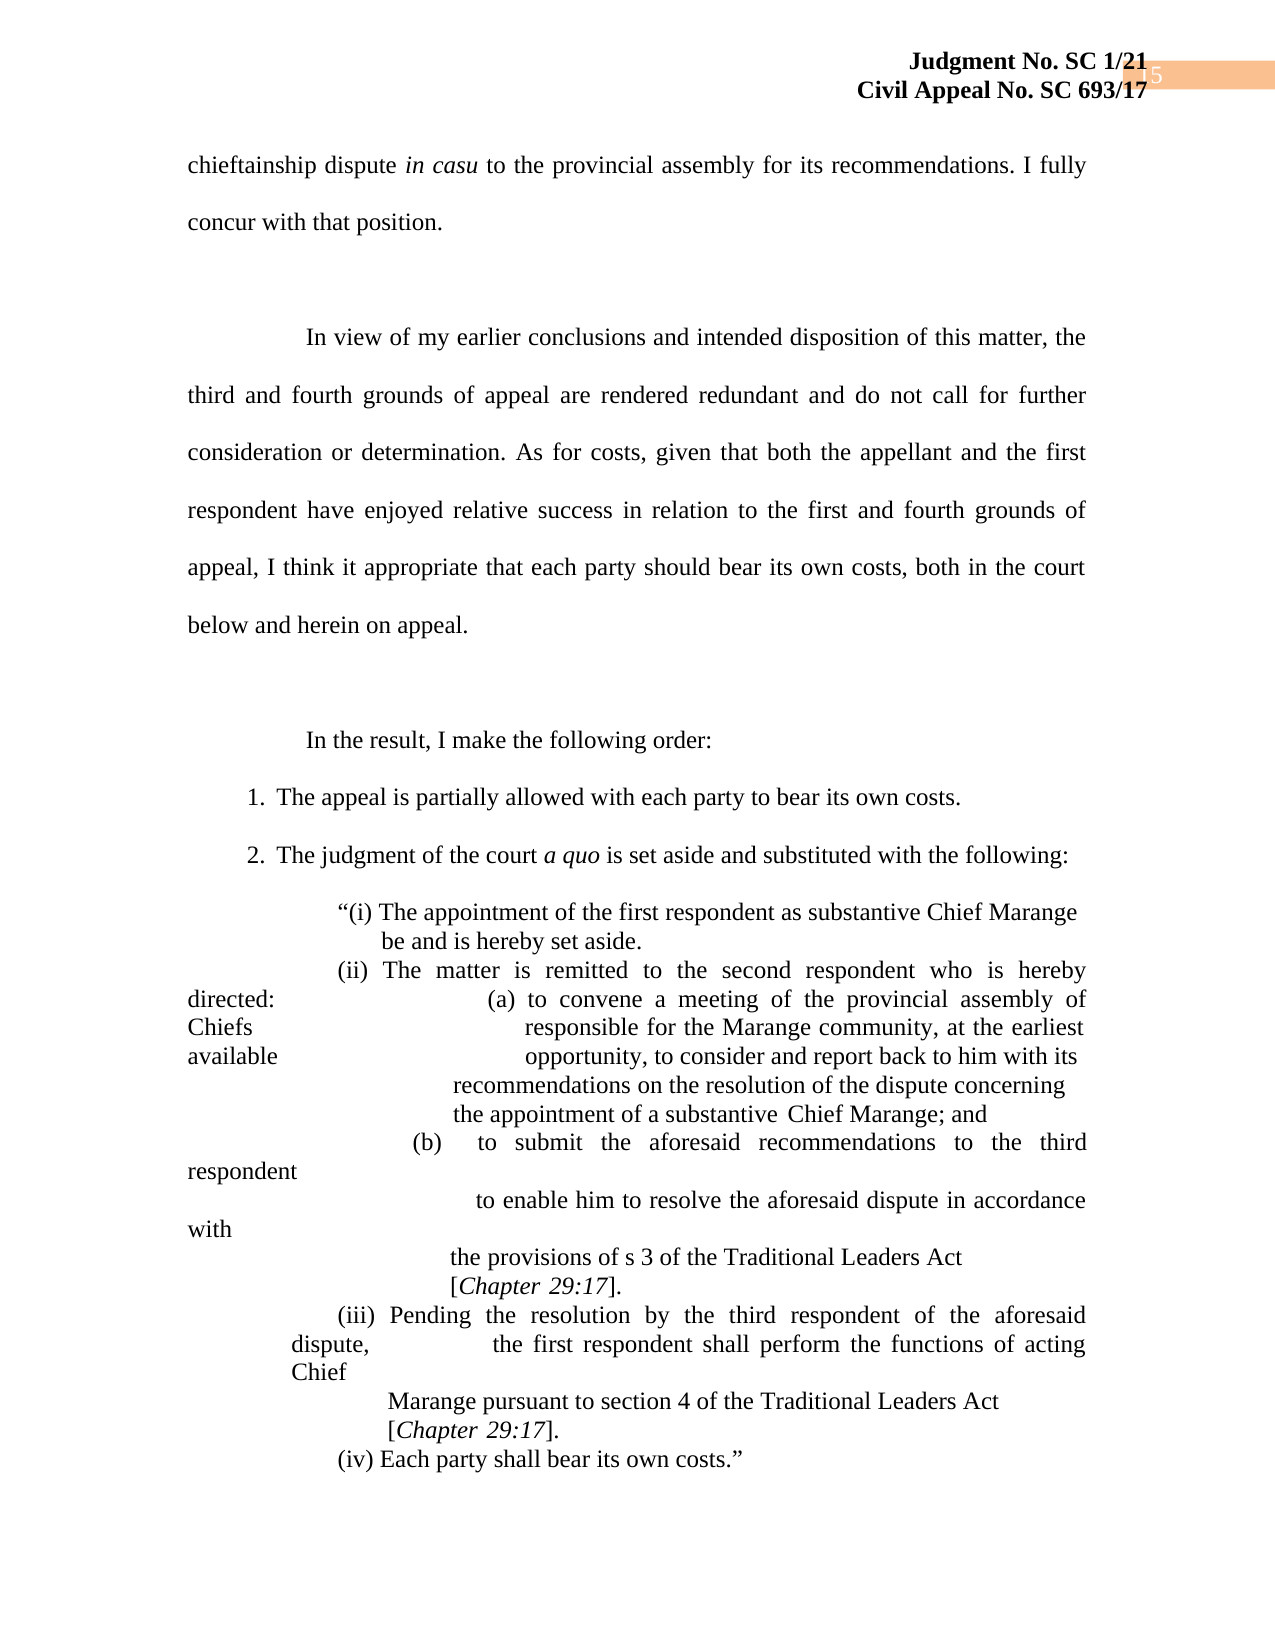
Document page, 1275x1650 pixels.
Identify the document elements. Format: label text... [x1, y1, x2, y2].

text the provisions of s 3 of the Traditional Leaders Act [187, 1242, 1087, 1271]
text to enable him to resolve the aforesaid dispute in accordance with [187, 1185, 1087, 1242]
text be and is hereby set aside. [247, 926, 1087, 955]
text the appointment of a substantive Chief Marange; and [187, 1099, 1087, 1127]
text (iii) Pending the resolution by the third respondent of the aforesaid dispute, the first respondent shall perform the functions of acting Chief [187, 1300, 1087, 1386]
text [187, 150, 1087, 236]
text “(i) The appointment of the first respondent as substantive Chief Marange [247, 897, 1087, 926]
text [Chapter 29:17]. [187, 1415, 1087, 1444]
text In view of my earlier conclusions and intended disposition of this matter, the third and fourth grounds of appeal are rendered redundant and do not call for further consideration or determination. As for costs, given that both the appellant and the first respondent have enjoyed relative success in relation to the first and fourth grounds of appeal, I think it appropriate that each party should bear its own costs, both in the court below and herein on appeal. [187, 322, 1087, 639]
text recommendations on the resolution of the dispute concerning [187, 1070, 1087, 1099]
list The appeal is partially allowed with each party to bear its own costs. [247, 782, 1087, 811]
list The judgment of the court a quo is set aside and substituted with the following: [247, 840, 1087, 869]
text Marange pursuant to section 4 of the Traditional Leaders Act [187, 1386, 1087, 1415]
text In the result, I make the following order: [187, 725, 1087, 754]
text (iv) Each party shall bear its own costs.” [187, 1444, 1087, 1472]
text (ii) The matter is remitted to the second respondent who is hereby directed: (a) to convene a meeting of the provincial assembly of Chiefs responsible for the Marange community, at the earliest available opportunity, to consider and report back to him with its [187, 955, 1087, 1070]
text (b) to submit the aforesaid recommendations to the third respondent [187, 1127, 1087, 1185]
text [Chapter 29:17]. [187, 1271, 1087, 1300]
